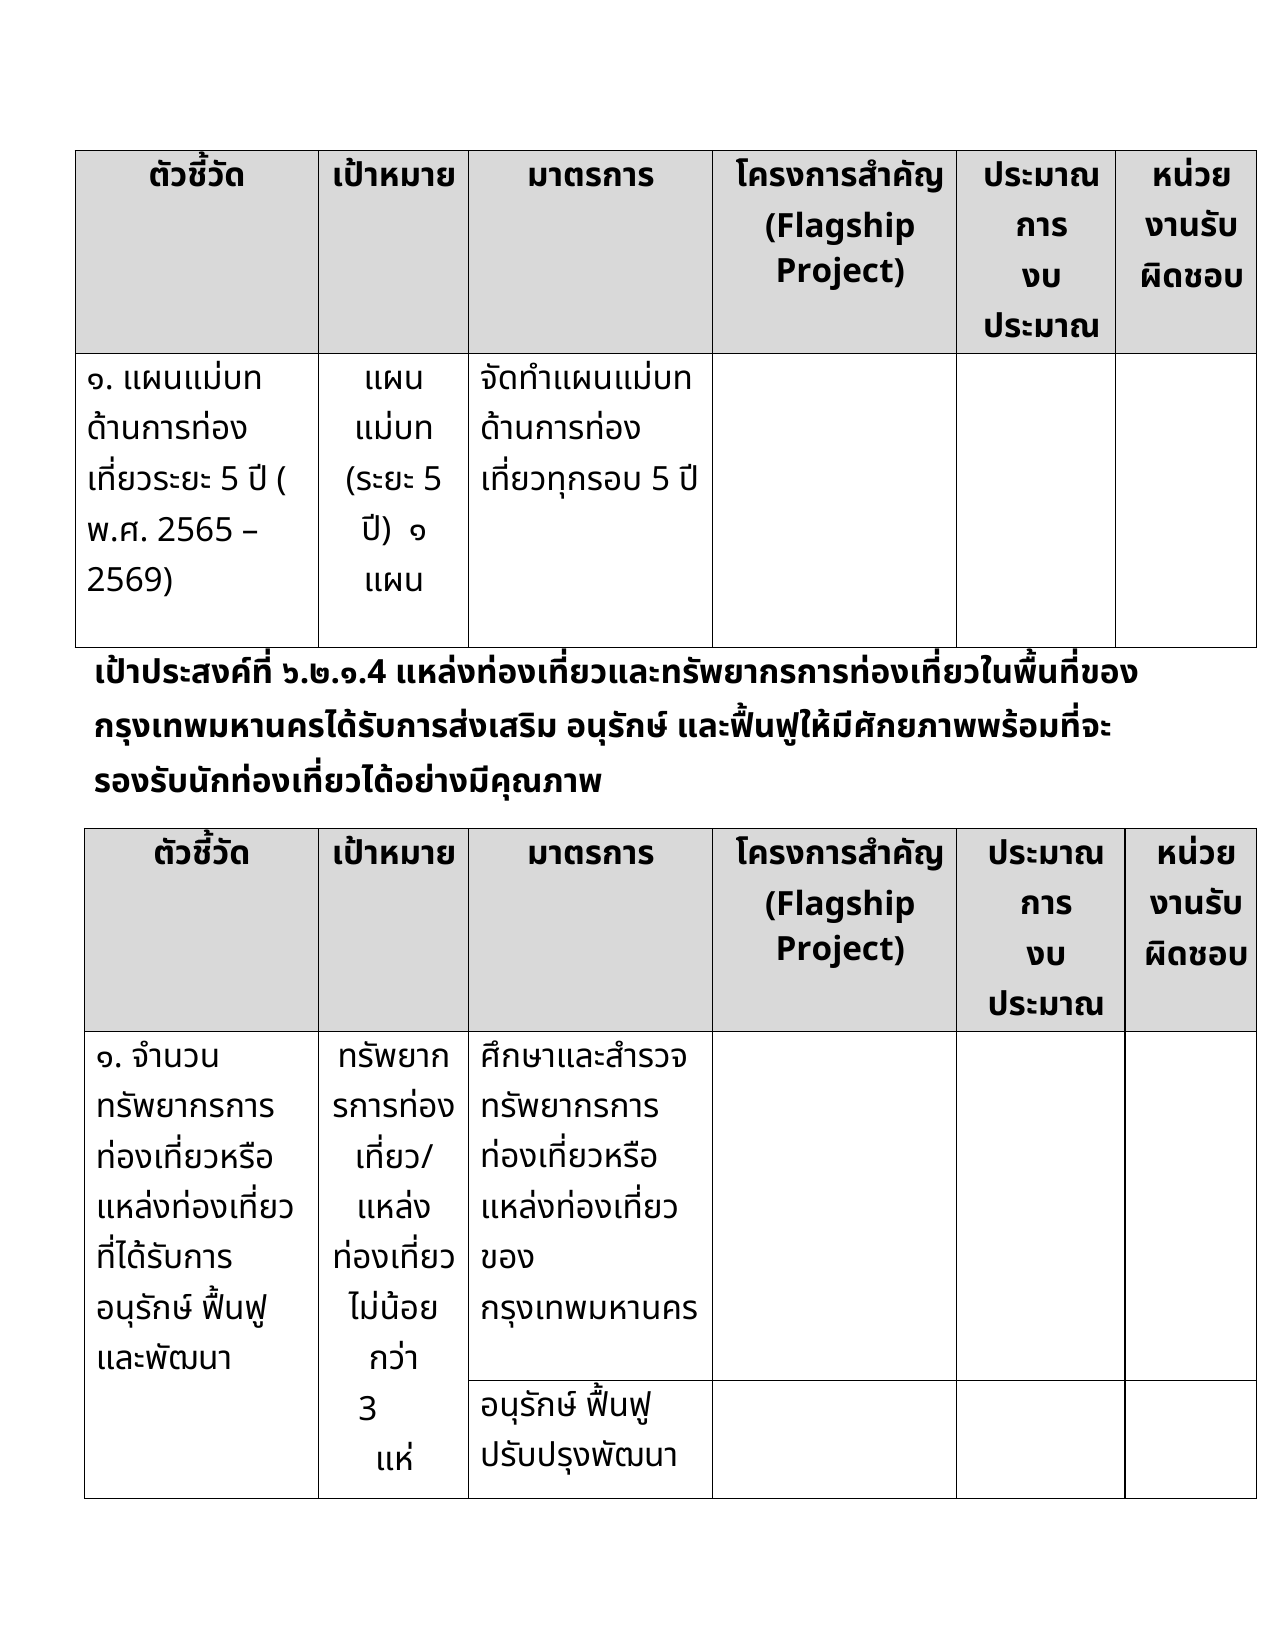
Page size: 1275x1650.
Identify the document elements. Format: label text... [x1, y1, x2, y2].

table_cell แผนแม่บท (ระยะ 5 ปี) ๑ แผน [319, 354, 468, 647]
table_header โครงการสำคัญ (Flagship Project) [713, 151, 956, 353]
table_cell [957, 1381, 1124, 1498]
table_cell [713, 1032, 956, 1379]
table_cell จัดทำแผนแม่บทด้านการท่องเที่ยวทุกรอบ 5 ปี [469, 354, 712, 647]
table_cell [469, 1381, 712, 1498]
table_header เป้าหมาย [319, 151, 468, 353]
text เป้าประสงค์ที่ ๖.๒.๑.4 แหล่งท่องเที่ยวและทรัพยากรการท่องเที่ยวในพื้นที่ของกรุงเทพมหานครได้รับการส่งเสริม อนุรักษ์ และฟื้นฟูให้มีศักยภาพพร้อมที่จะรองรับนักท่องเที่ยวได้อย่างมีคุณภาพ [94, 648, 1200, 807]
table_header มาตรการ [469, 151, 712, 353]
table_cell [957, 354, 1115, 647]
table_header หน่วยงานรับผิดชอบ [1116, 151, 1256, 353]
table_cell [1116, 354, 1256, 647]
table_cell ทรัพยากรการท่องเที่ยว/แหล่งท่องเที่ยว ไม่น้อยกว่า แห่ง/ปี [319, 1032, 468, 1498]
table_cell [1126, 1032, 1256, 1379]
table_cell [1126, 1381, 1256, 1498]
table_header ตัวชี้วัด [85, 829, 318, 1031]
table_header เป้าหมาย [319, 829, 468, 1031]
table_header ประมาณการ งบประมาณ [957, 151, 1115, 353]
table_cell ๑. แผนแม่บทด้านการท่องเที่ยวระยะ 5 ปี (พ.ศ. 2565 – 2569) [76, 354, 318, 647]
table_cell [957, 1032, 1124, 1379]
table_cell ศึกษาและสำรวจทรัพยากรการท่องเที่ยวหรือแหล่งท่องเที่ยวของกรุงเทพมหานคร [469, 1032, 712, 1379]
table_header มาตรการ [469, 829, 712, 1031]
table_header ประมาณการ งบประมาณ [957, 829, 1124, 1031]
table_cell [713, 1381, 956, 1498]
table_cell ๑. จำนวนทรัพยากรการท่องเที่ยวหรือแหล่งท่องเที่ยวที่ได้รับการอนุรักษ์ ฟื้นฟู และพัฒนา [85, 1032, 318, 1498]
table_header ตัวชี้วัด [76, 151, 318, 353]
table_header โครงการสำคัญ (Flagship Project) [713, 829, 956, 1031]
table_cell [713, 354, 956, 647]
table_header หน่วยงานรับผิดชอบ [1126, 829, 1256, 1031]
